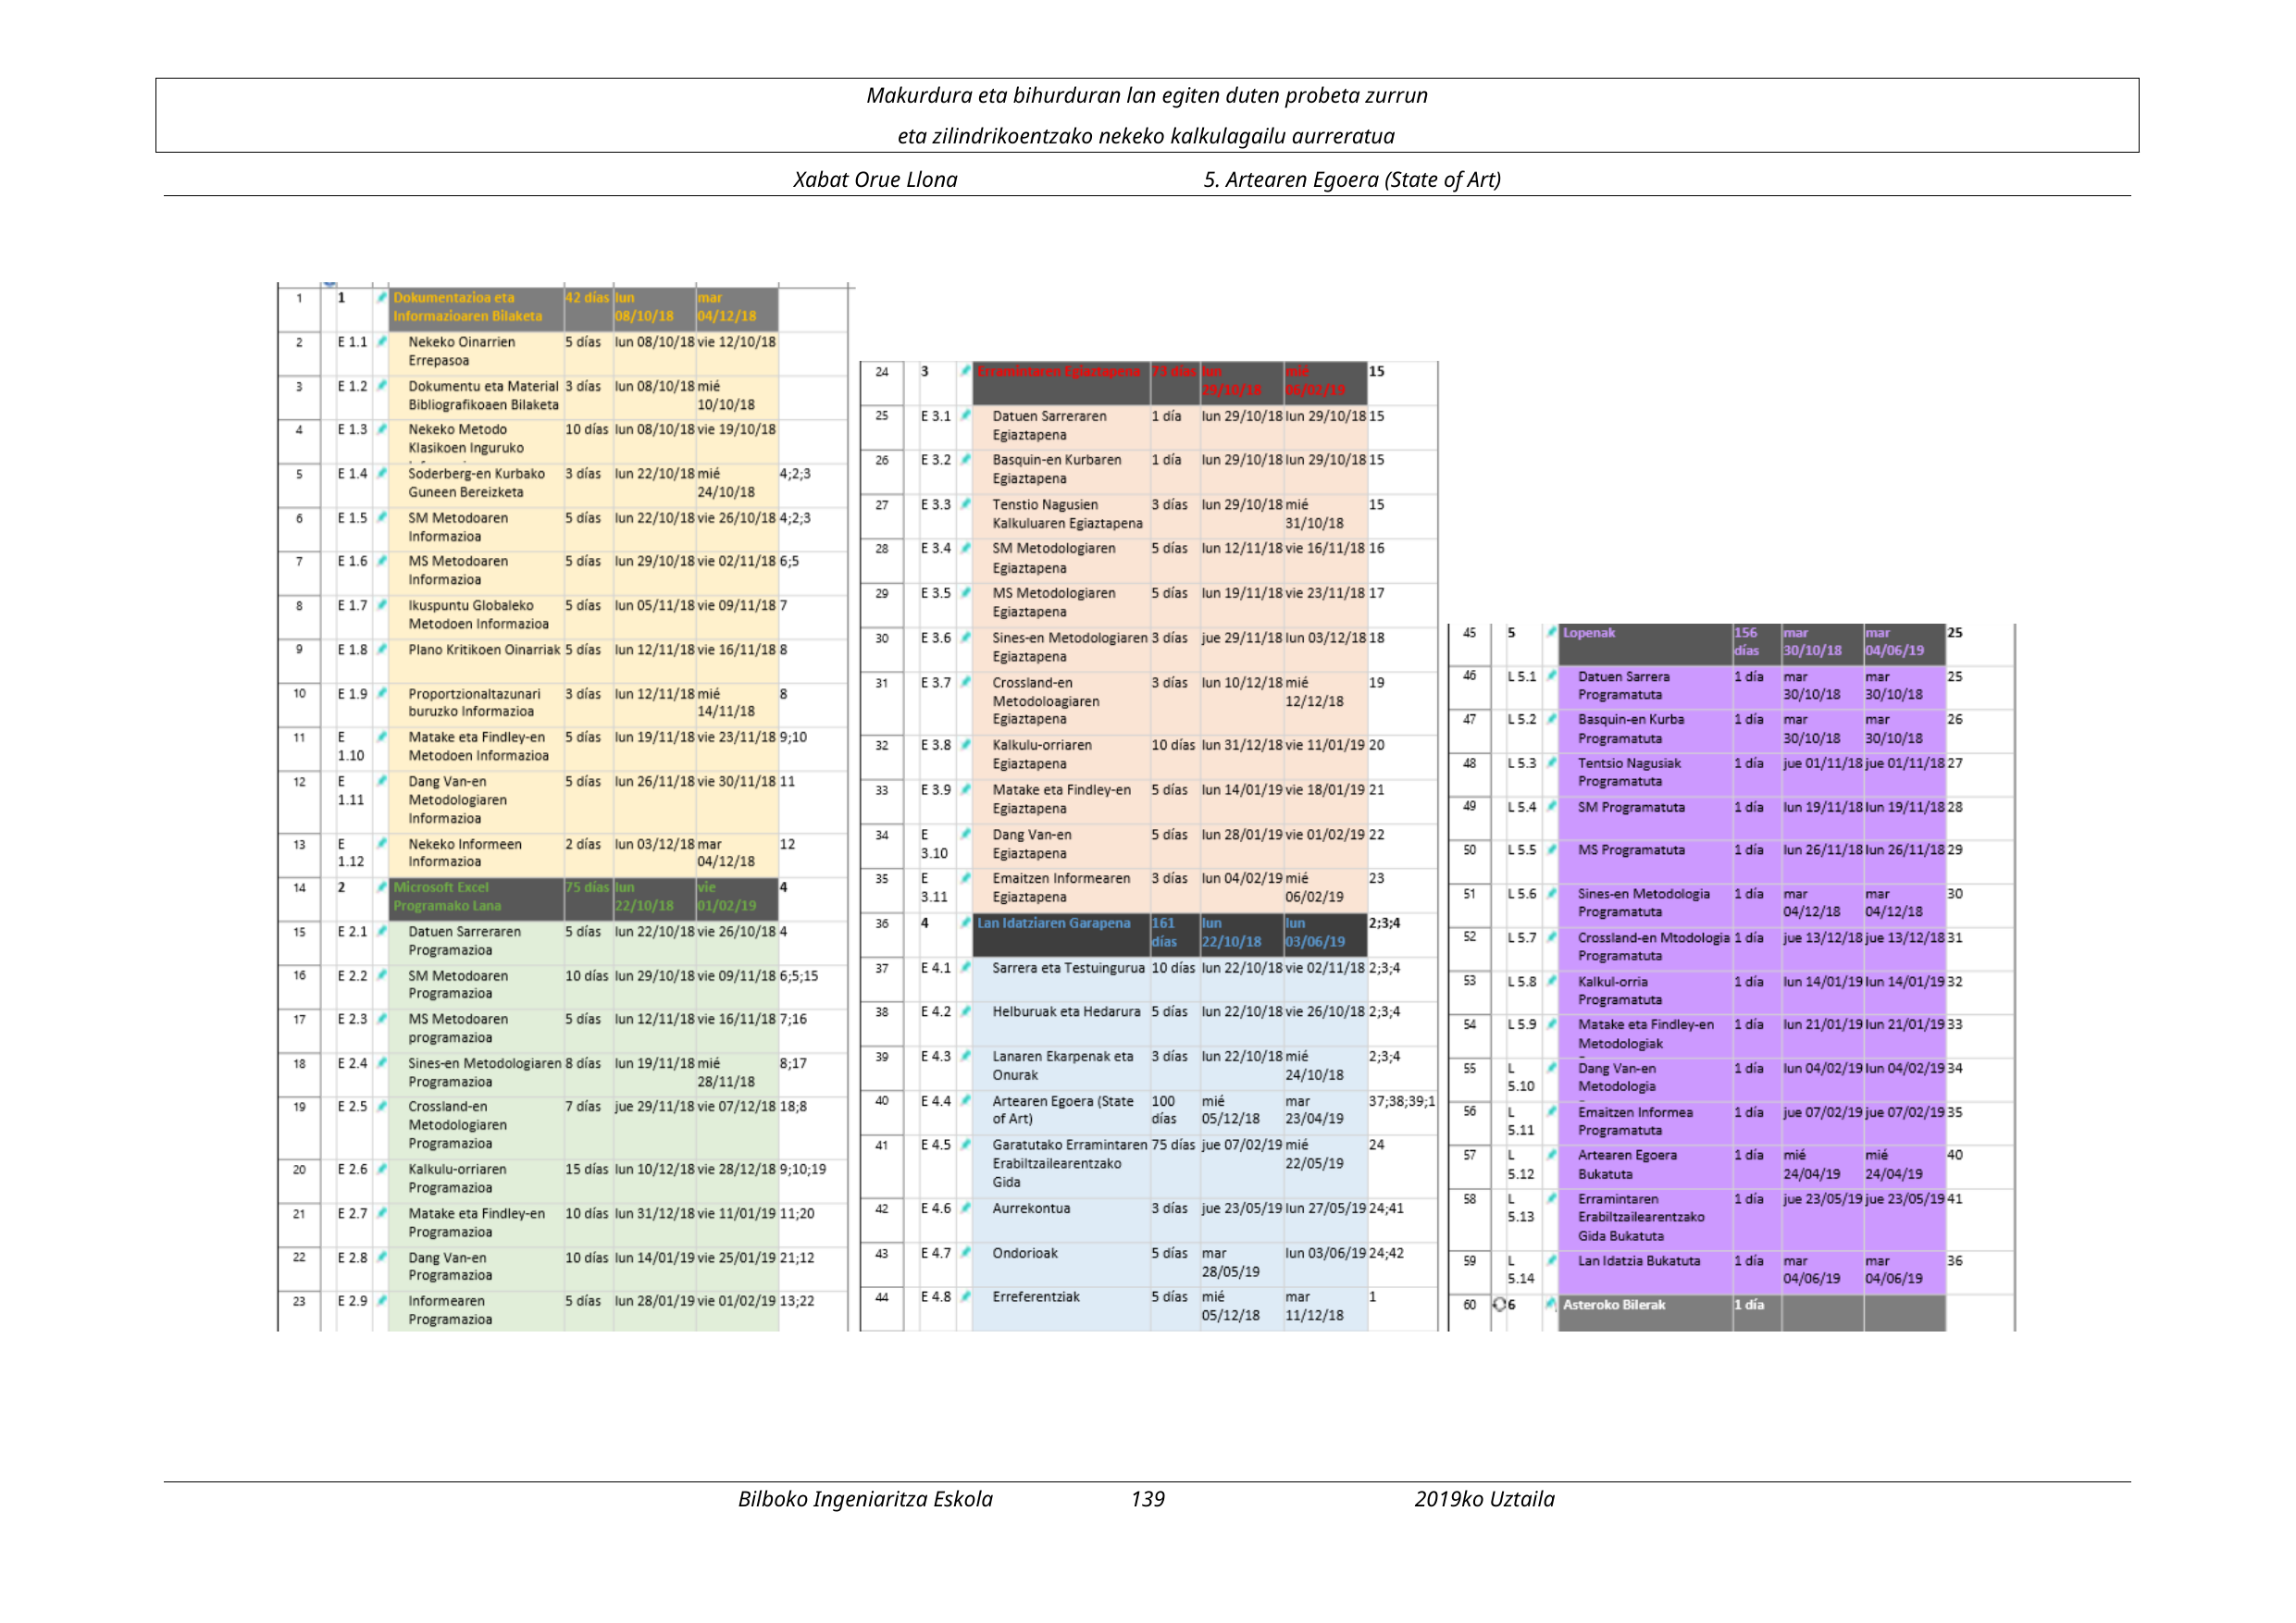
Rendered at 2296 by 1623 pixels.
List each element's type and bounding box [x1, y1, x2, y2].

picture [274, 282, 2022, 1332]
